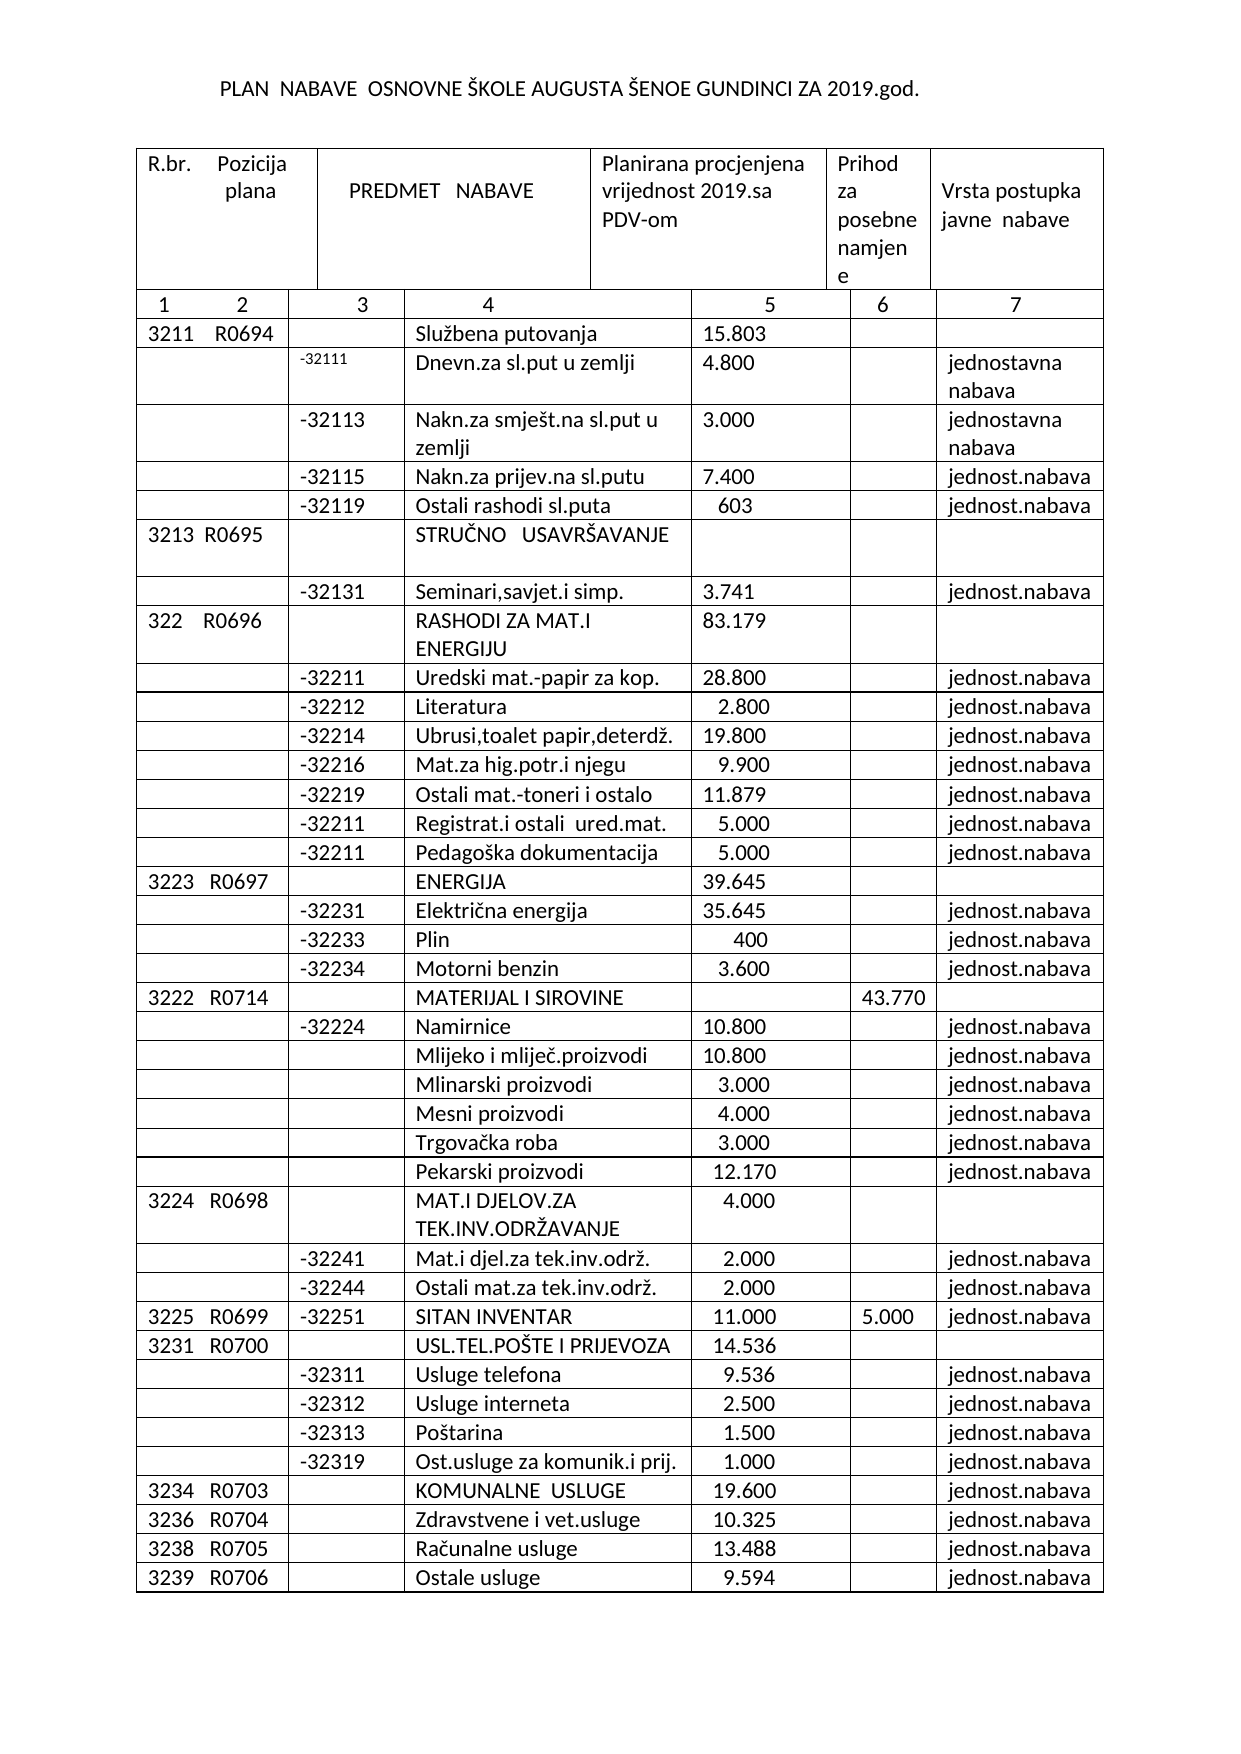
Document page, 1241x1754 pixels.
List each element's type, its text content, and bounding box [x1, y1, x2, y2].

table_cell jednost.nabava [937, 809, 1103, 837]
table_cell -32119 [289, 491, 404, 519]
table_cell [851, 1244, 936, 1272]
table_cell 10.325 [692, 1505, 850, 1533]
table_cell 5.000 [692, 809, 850, 837]
table_cell [851, 1012, 936, 1040]
table_cell [692, 520, 850, 576]
table_cell jednostavna nabava [937, 405, 1103, 461]
table_cell USL.TEL.POŠTE I PRIJEVOZA [405, 1331, 691, 1359]
table_cell jednost.nabava [937, 1099, 1103, 1127]
table_cell -32319 [289, 1447, 404, 1475]
table_cell 5 [692, 290, 850, 318]
table_cell [851, 1129, 936, 1156]
table_cell [137, 1244, 288, 1272]
table_cell 3234 R0703 [137, 1476, 288, 1504]
table_cell [851, 1187, 936, 1243]
table_cell 3238 R0705 [137, 1534, 288, 1562]
table_cell 83.179 [692, 606, 850, 662]
table_cell [937, 1187, 1103, 1243]
table_cell [289, 1070, 404, 1098]
table_cell [851, 348, 936, 404]
table_cell jednost.nabava [937, 1563, 1103, 1591]
table_cell 3.741 [692, 577, 850, 605]
table_cell 3223 R0697 [137, 867, 288, 895]
table_cell [851, 1360, 936, 1388]
table_cell jednostavna nabava [937, 348, 1103, 404]
table_cell -32219 [289, 780, 404, 808]
table_cell 4 [405, 290, 691, 318]
table_cell [137, 405, 288, 461]
table_cell [851, 1534, 936, 1562]
table_cell [137, 1012, 288, 1040]
table_cell 3213 R0695 [137, 520, 288, 576]
table_cell jednost.nabava [937, 1534, 1103, 1562]
table_cell 5.000 [851, 1302, 936, 1330]
table_cell STRUČNO USAVRŠAVANJE [405, 520, 691, 576]
table_cell 3225 R0699 [137, 1302, 288, 1330]
table_cell 10.800 [692, 1041, 850, 1069]
table_cell [851, 1476, 936, 1504]
table_cell jednost.nabava [937, 577, 1103, 605]
table_cell jednost.nabava [937, 838, 1103, 866]
table_cell jednost.nabava [937, 1041, 1103, 1069]
table_cell [851, 1070, 936, 1098]
table_cell Mlinarski proizvodi [405, 1070, 691, 1098]
table_cell Ost.usluge za komunik.i prij. [405, 1447, 691, 1475]
table_cell jednost.nabava [937, 1158, 1103, 1186]
table_cell 1.000 [692, 1447, 850, 1475]
table_cell [851, 954, 936, 982]
table_cell [937, 606, 1103, 662]
table_cell -32224 [289, 1012, 404, 1040]
table_cell [137, 491, 288, 519]
table_cell Nakn.za smješt.na sl.put u zemlji [405, 405, 691, 461]
table_cell -32115 [289, 462, 404, 490]
table_cell 1.500 [692, 1418, 850, 1446]
table_cell 3222 R0714 [137, 983, 288, 1011]
table_cell 400 [692, 925, 850, 953]
table_cell 28.800 [692, 664, 850, 691]
table_cell Literatura [405, 693, 691, 721]
table_header R.br. Pozicija plana [137, 149, 317, 289]
table_cell [937, 1331, 1103, 1359]
table_cell [289, 1476, 404, 1504]
table_cell -32211 [289, 809, 404, 837]
table_cell [289, 1505, 404, 1533]
table_cell [851, 722, 936, 749]
table_cell Dnevn.za sl.put u zemlji [405, 348, 691, 404]
table_cell -32214 [289, 722, 404, 749]
table_cell jednost.nabava [937, 896, 1103, 924]
table_cell -32313 [289, 1418, 404, 1446]
table_cell [137, 1099, 288, 1127]
table_cell 3239 R0706 [137, 1563, 288, 1591]
table_cell [851, 606, 936, 662]
table_cell jednost.nabava [937, 925, 1103, 953]
table_cell jednost.nabava [937, 462, 1103, 490]
table_cell [137, 1389, 288, 1417]
table_cell [937, 319, 1103, 347]
table_cell -32251 [289, 1302, 404, 1330]
table_cell 3.000 [692, 1129, 850, 1156]
table_cell Seminari,savjet.i simp. [405, 577, 691, 605]
table_cell Zdravstvene i vet.usluge [405, 1505, 691, 1533]
table_cell Nakn.za prijev.na sl.putu [405, 462, 691, 490]
table_cell jednost.nabava [937, 1447, 1103, 1475]
table_cell SITAN INVENTAR [405, 1302, 691, 1330]
table_cell 12.170 [692, 1158, 850, 1186]
table_cell -32244 [289, 1273, 404, 1301]
table_cell -32312 [289, 1389, 404, 1417]
table_cell 10.800 [692, 1012, 850, 1040]
table_cell [137, 1158, 288, 1186]
table_cell jednost.nabava [937, 1505, 1103, 1533]
table_cell [851, 577, 936, 605]
table_cell Mlijeko i mliječ.proizvodi [405, 1041, 691, 1069]
table_cell 4.000 [692, 1099, 850, 1127]
table_cell MATERIJAL I SIROVINE [405, 983, 691, 1011]
table_cell [137, 954, 288, 982]
table_cell [851, 1389, 936, 1417]
table_cell 322 R0696 [137, 606, 288, 662]
table_cell 4.800 [692, 348, 850, 404]
table_cell [851, 896, 936, 924]
table_cell [289, 1563, 404, 1591]
table_cell ENERGIJA [405, 867, 691, 895]
table_cell [851, 1273, 936, 1301]
table_cell [137, 1273, 288, 1301]
table_cell [851, 462, 936, 490]
table_cell [137, 348, 288, 404]
table_cell 35.645 [692, 896, 850, 924]
table_cell Usluge interneta [405, 1389, 691, 1417]
table_cell jednost.nabava [937, 751, 1103, 779]
table_cell Mat.za hig.potr.i njegu [405, 751, 691, 779]
table_cell RASHODI ZA MAT.I ENERGIJU [405, 606, 691, 662]
table_cell jednost.nabava [937, 1389, 1103, 1417]
table_cell jednost.nabava [937, 1244, 1103, 1272]
table_cell [851, 925, 936, 953]
table_cell [851, 809, 936, 837]
table_cell 7.400 [692, 462, 850, 490]
table_cell [137, 838, 288, 866]
table_cell 2.500 [692, 1389, 850, 1417]
table_cell jednost.nabava [937, 1070, 1103, 1098]
table_cell [851, 780, 936, 808]
table_cell Električna energija [405, 896, 691, 924]
table_cell Namirnice [405, 1012, 691, 1040]
table_cell -32311 [289, 1360, 404, 1388]
table_cell -32211 [289, 838, 404, 866]
table_cell [289, 1158, 404, 1186]
table_cell [851, 319, 936, 347]
table_cell 15.803 [692, 319, 850, 347]
table_cell 5.000 [692, 838, 850, 866]
table_cell 13.488 [692, 1534, 850, 1562]
table_cell [289, 1041, 404, 1069]
table_cell [289, 983, 404, 1011]
table_cell [851, 867, 936, 895]
table_cell 9.594 [692, 1563, 850, 1591]
table_cell Pekarski proizvodi [405, 1158, 691, 1186]
table_cell jednost.nabava [937, 664, 1103, 691]
table_cell 3231 R0700 [137, 1331, 288, 1359]
table_cell 7 [937, 290, 1103, 318]
table_cell jednost.nabava [937, 780, 1103, 808]
table_cell [289, 1187, 404, 1243]
table_cell Motorni benzin [405, 954, 691, 982]
table_cell [137, 462, 288, 490]
table_cell 603 [692, 491, 850, 519]
table_header Vrsta postupka javne nabave [931, 149, 1103, 289]
table_cell -32131 [289, 577, 404, 605]
table_cell [137, 925, 288, 953]
table_cell 3.000 [692, 1070, 850, 1098]
table_cell Poštarina [405, 1418, 691, 1446]
table_cell 19.600 [692, 1476, 850, 1504]
table_cell [851, 1418, 936, 1446]
table_cell [137, 1447, 288, 1475]
table_cell Službena putovanja [405, 319, 691, 347]
table_cell KOMUNALNE USLUGE [405, 1476, 691, 1504]
table_cell Pedagoška dokumentacija [405, 838, 691, 866]
table_cell 3.000 [692, 405, 850, 461]
table_cell [137, 780, 288, 808]
table_cell jednost.nabava [937, 1273, 1103, 1301]
table_cell -32234 [289, 954, 404, 982]
table_cell [289, 1331, 404, 1359]
table_cell [137, 577, 288, 605]
table_cell Ostali mat.-toneri i ostalo [405, 780, 691, 808]
table_cell jednost.nabava [937, 1129, 1103, 1156]
table_cell [137, 896, 288, 924]
table_cell -32212 [289, 693, 404, 721]
table_cell [937, 983, 1103, 1011]
table_cell [137, 809, 288, 837]
table_cell 3224 R0698 [137, 1187, 288, 1243]
table_cell [851, 838, 936, 866]
table_cell [851, 491, 936, 519]
table_cell -32113 [289, 405, 404, 461]
table_cell 2.800 [692, 693, 850, 721]
table_cell -32231 [289, 896, 404, 924]
table_cell [289, 520, 404, 576]
table_cell 11.879 [692, 780, 850, 808]
table_cell -32233 [289, 925, 404, 953]
table_cell [137, 693, 288, 721]
table_cell [289, 1534, 404, 1562]
table_cell jednost.nabava [937, 1302, 1103, 1330]
table_cell [289, 1129, 404, 1156]
table_cell MAT.I DJELOV.ZA TEK.INV.ODRŽAVANJE [405, 1187, 691, 1243]
table_cell 39.645 [692, 867, 850, 895]
table_cell 1 2 [137, 290, 288, 318]
table_header PREDMET NABAVE [318, 149, 590, 289]
table_cell [937, 867, 1103, 895]
table_cell Plin [405, 925, 691, 953]
table_cell Mesni proizvodi [405, 1099, 691, 1127]
table_header Prihod za posebne namjene [827, 149, 930, 289]
table_cell 4.000 [692, 1187, 850, 1243]
table_cell jednost.nabava [937, 693, 1103, 721]
table_cell 19.800 [692, 722, 850, 749]
table_cell [692, 983, 850, 1011]
table_cell [137, 1129, 288, 1156]
table_cell [851, 1041, 936, 1069]
table_cell 3 [289, 290, 404, 318]
table_cell [137, 1041, 288, 1069]
table_cell Ostale usluge [405, 1563, 691, 1591]
table_cell [137, 1070, 288, 1098]
table_cell -32111 [289, 348, 404, 404]
table_cell jednost.nabava [937, 1418, 1103, 1446]
table_cell 3211 R0694 [137, 319, 288, 347]
table_cell [851, 664, 936, 691]
table_cell [851, 1158, 936, 1186]
table_cell 3.600 [692, 954, 850, 982]
table_cell Registrat.i ostali ured.mat. [405, 809, 691, 837]
table_cell jednost.nabava [937, 1012, 1103, 1040]
table_cell 2.000 [692, 1244, 850, 1272]
table_cell jednost.nabava [937, 954, 1103, 982]
table_cell [137, 1418, 288, 1446]
table_cell [137, 751, 288, 779]
table_cell jednost.nabava [937, 1360, 1103, 1388]
table_cell [137, 1360, 288, 1388]
table_cell 6 [851, 290, 936, 318]
table_cell -32216 [289, 751, 404, 779]
table_cell Ubrusi,toalet papir,deterdž. [405, 722, 691, 749]
table_cell Trgovačka roba [405, 1129, 691, 1156]
table_cell [137, 722, 288, 749]
table_cell [851, 1505, 936, 1533]
table_cell Uredski mat.-papir za kop. [405, 664, 691, 691]
table_cell [851, 1331, 936, 1359]
table_cell [137, 664, 288, 691]
table_cell 11.000 [692, 1302, 850, 1330]
table_cell 9.900 [692, 751, 850, 779]
table_cell Računalne usluge [405, 1534, 691, 1562]
table_cell [851, 751, 936, 779]
table_cell Ostali mat.za tek.inv.održ. [405, 1273, 691, 1301]
table_cell 43.770 [851, 983, 936, 1011]
table_cell jednost.nabava [937, 1476, 1103, 1504]
table_cell [289, 867, 404, 895]
table_cell 2.000 [692, 1273, 850, 1301]
table_cell [851, 1099, 936, 1127]
table_cell [851, 520, 936, 576]
table_cell [289, 319, 404, 347]
table_cell [289, 606, 404, 662]
table_cell 14.536 [692, 1331, 850, 1359]
table_cell jednost.nabava [937, 491, 1103, 519]
table_cell [851, 1447, 936, 1475]
table_cell [851, 693, 936, 721]
table_cell Mat.i djel.za tek.inv.održ. [405, 1244, 691, 1272]
table_cell [937, 520, 1103, 576]
table_cell 3236 R0704 [137, 1505, 288, 1533]
table_cell Usluge telefona [405, 1360, 691, 1388]
table_cell jednost.nabava [937, 722, 1103, 749]
table_cell [851, 1563, 936, 1591]
table_cell [289, 1099, 404, 1127]
table_cell -32241 [289, 1244, 404, 1272]
table_cell [851, 405, 936, 461]
table_cell -32211 [289, 664, 404, 691]
table_header Planirana procjenjena vrijednost 2019.sa PDV-om [591, 149, 826, 289]
table_cell Ostali rashodi sl.puta [405, 491, 691, 519]
table_cell 9.536 [692, 1360, 850, 1388]
